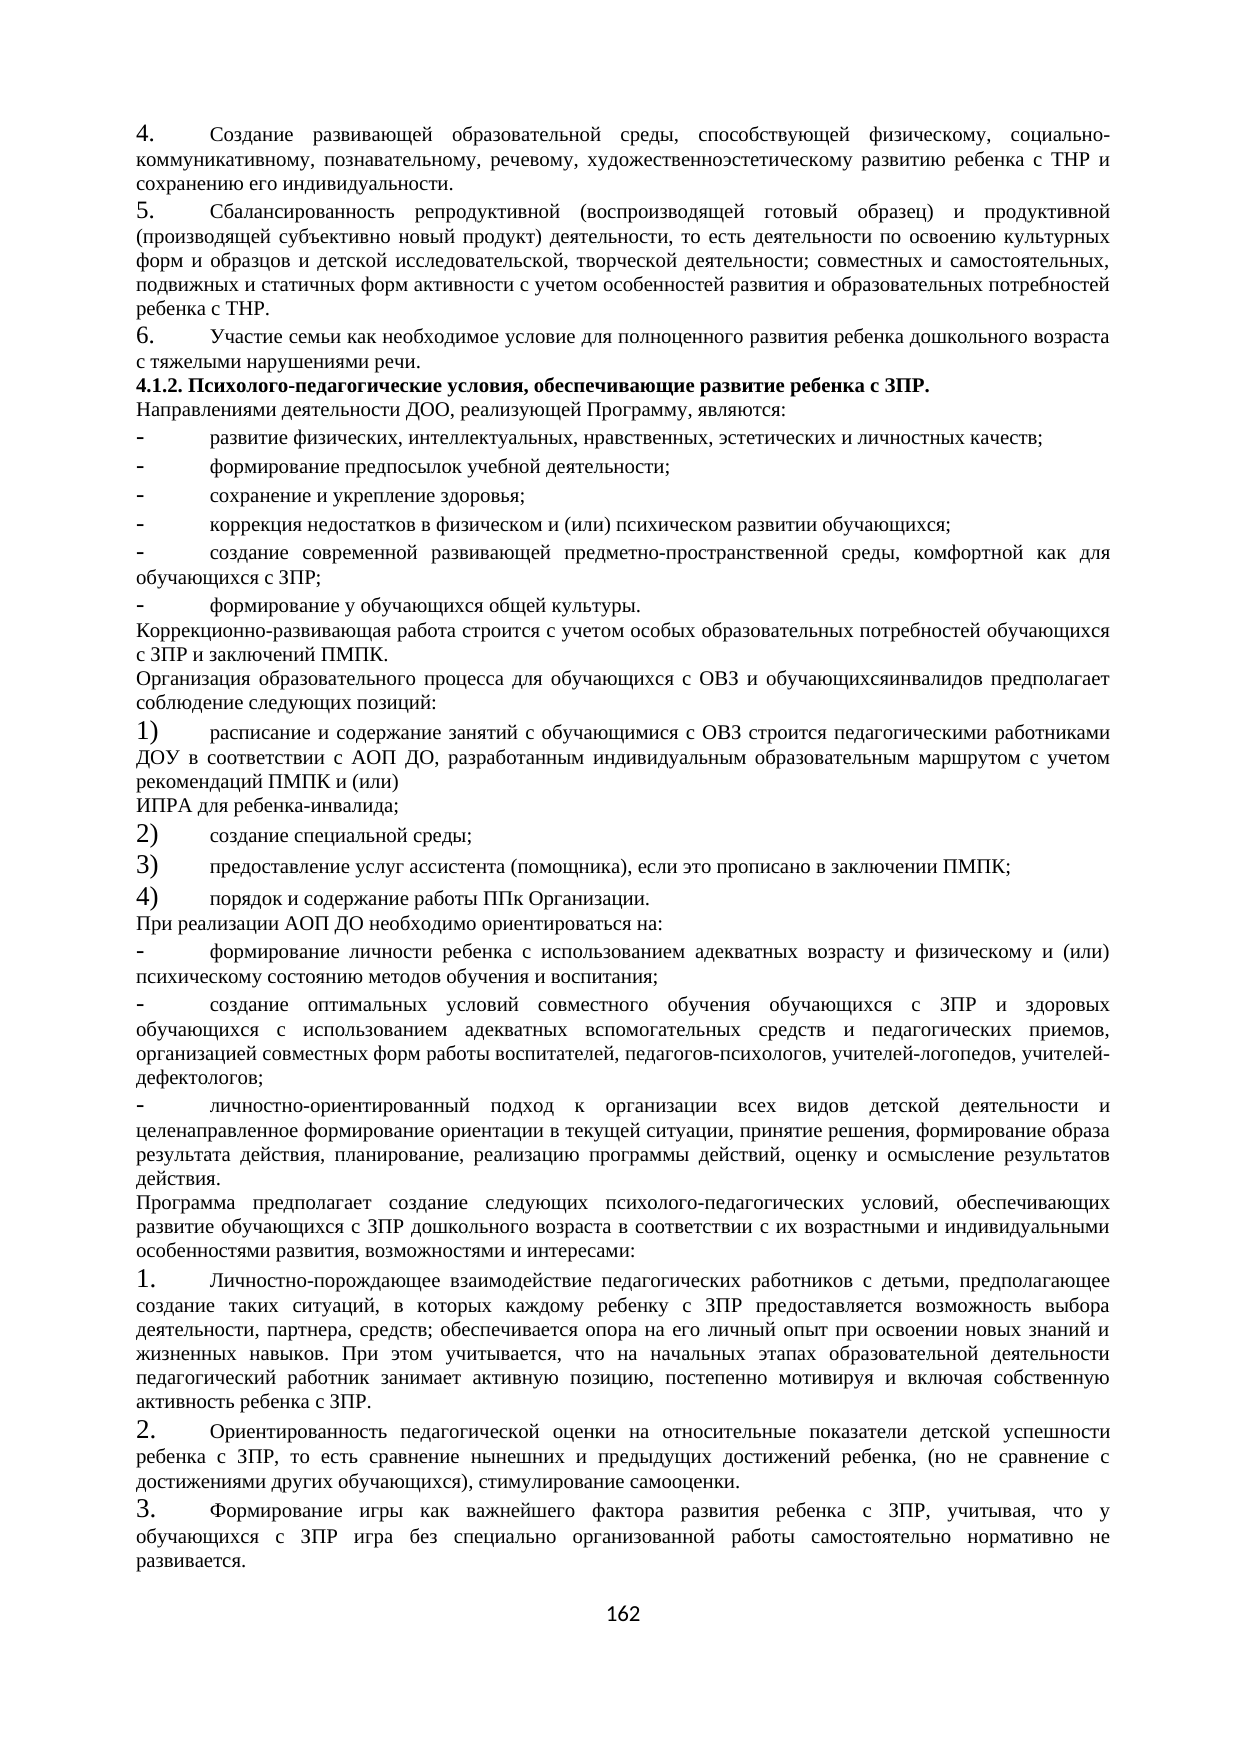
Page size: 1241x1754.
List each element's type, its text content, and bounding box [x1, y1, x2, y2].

list формирование личности ребенка с использованием адекватных возрасту и физическому и (или) психическому состоянию методов обучения и воспитания; [136, 935, 1111, 988]
list Формирование игры как важнейшего фактора развития ребенка с ЗПР, учитывая, что у обучающихся с ЗПР игра без специально организованной работы самостоятельно нормативно не развивается. [136, 1493, 1111, 1572]
list сохранение и укрепление здоровья; [136, 479, 1111, 508]
text При реализации АОП ДО необходимо ориентироваться на: [136, 911, 1111, 935]
list создание специальной среды; [136, 817, 1111, 849]
text ИПРА для ребенка-инвалида; [136, 793, 1111, 817]
list коррекция недостатков в физическом и (или) психическом развитии обучающихся; [136, 508, 1111, 536]
text Организация образовательного процесса для обучающихся с ОВЗ и обучающихсяинвалидов предполагает соблюдение следующих позиций: [136, 666, 1111, 714]
text Коррекционно-развивающая работа строится с учетом особых образовательных потребностей обучающихся с ЗПР и заключений ПМПК. [136, 618, 1111, 666]
list Ориентированность педагогической оценки на относительные показатели детской успешности ребенка с ЗПР, то есть сравнение нынешних и предыдущих достижений ребенка, (но не сравнение с достижениями других обучающихся), стимулирование самооценки. [136, 1413, 1111, 1493]
list создание современной развивающей предметно-пространственной среды, комфортной как для обучающихся с ЗПР; [136, 536, 1111, 589]
text Направлениями деятельности ДОО, реализующей Программу, являются: [136, 397, 1111, 421]
list Личностно-порождающее взаимодействие педагогических работников с детьми, предполагающее создание таких ситуаций, в которых каждому ребенку с ЗПР предоставляется возможность выбора деятельности, партнера, средств; обеспечивается опора на его личный опыт при освоении новых знаний и жизненных навыков. При этом учитывается, что на начальных этапах образовательной деятельности педагогический работник занимает активную позицию, постепенно мотивируя и включая собственную активность ребенка с ЗПР. [136, 1262, 1111, 1413]
list порядок и содержание работы ППк Организации. [136, 880, 1111, 911]
list развитие физических, интеллектуальных, нравственных, эстетических и личностных качеств; [136, 421, 1111, 450]
list формирование у обучающихся общей культуры. [136, 589, 1111, 618]
list предоставление услуг ассистента (помощника), если это прописано в заключении ПМПК; [136, 849, 1111, 880]
list создание оптимальных условий совместного обучения обучающихся с ЗПР и здоровых обучающихся с использованием адекватных вспомогательных средств и педагогических приемов, организацией совместных форм работы воспитателей, педагогов-психологов, учителей-логопедов, учителей-дефектологов; [136, 988, 1111, 1089]
text 4.1.2. Психолого-педагогические условия, обеспечивающие развитие ребенка с ЗПР. [136, 373, 1111, 397]
list Участие семьи как необходимое условие для полноценного развития ребенка дошкольного возраста с тяжелыми нарушениями речи. [136, 320, 1111, 373]
list формирование предпосылок учебной деятельности; [136, 450, 1111, 479]
list расписание и содержание занятий с обучающимися с ОВЗ строится педагогическими работниками ДОУ в соответствии с АОП ДО, разработанным индивидуальным образовательным маршрутом с учетом рекомендаций ПМПК и (или) [136, 714, 1111, 793]
list Сбалансированность репродуктивной (воспроизводящей готовый образец) и продуктивной (производящей субъективно новый продукт) деятельности, то есть деятельности по освоению культурных форм и образцов и детской исследовательской, творческой деятельности; совместных и самостоятельных, подвижных и статичных форм активности с учетом особенностей развития и образовательных потребностей ребенка с ТНР. [136, 195, 1111, 320]
text Программа предполагает создание следующих психолого-педагогических условий, обеспечивающих развитие обучающихся с ЗПР дошкольного возраста в соответствии с их возрастными и индивидуальными особенностями развития, возможностями и интересами: [136, 1190, 1111, 1262]
list Создание развивающей образовательной среды, способствующей физическому, социально-коммуникативному, познавательному, речевому, художественноэстетическому развитию ребенка с ТНР и сохранению его индивидуальности. [136, 118, 1111, 195]
list личностно-ориентированный подход к организации всех видов детской деятельности и целенаправленное формирование ориентации в текущей ситуации, принятие решения, формирование образа результата действия, планирование, реализацию программы действий, оценку и осмысление результатов действия. [136, 1089, 1111, 1190]
